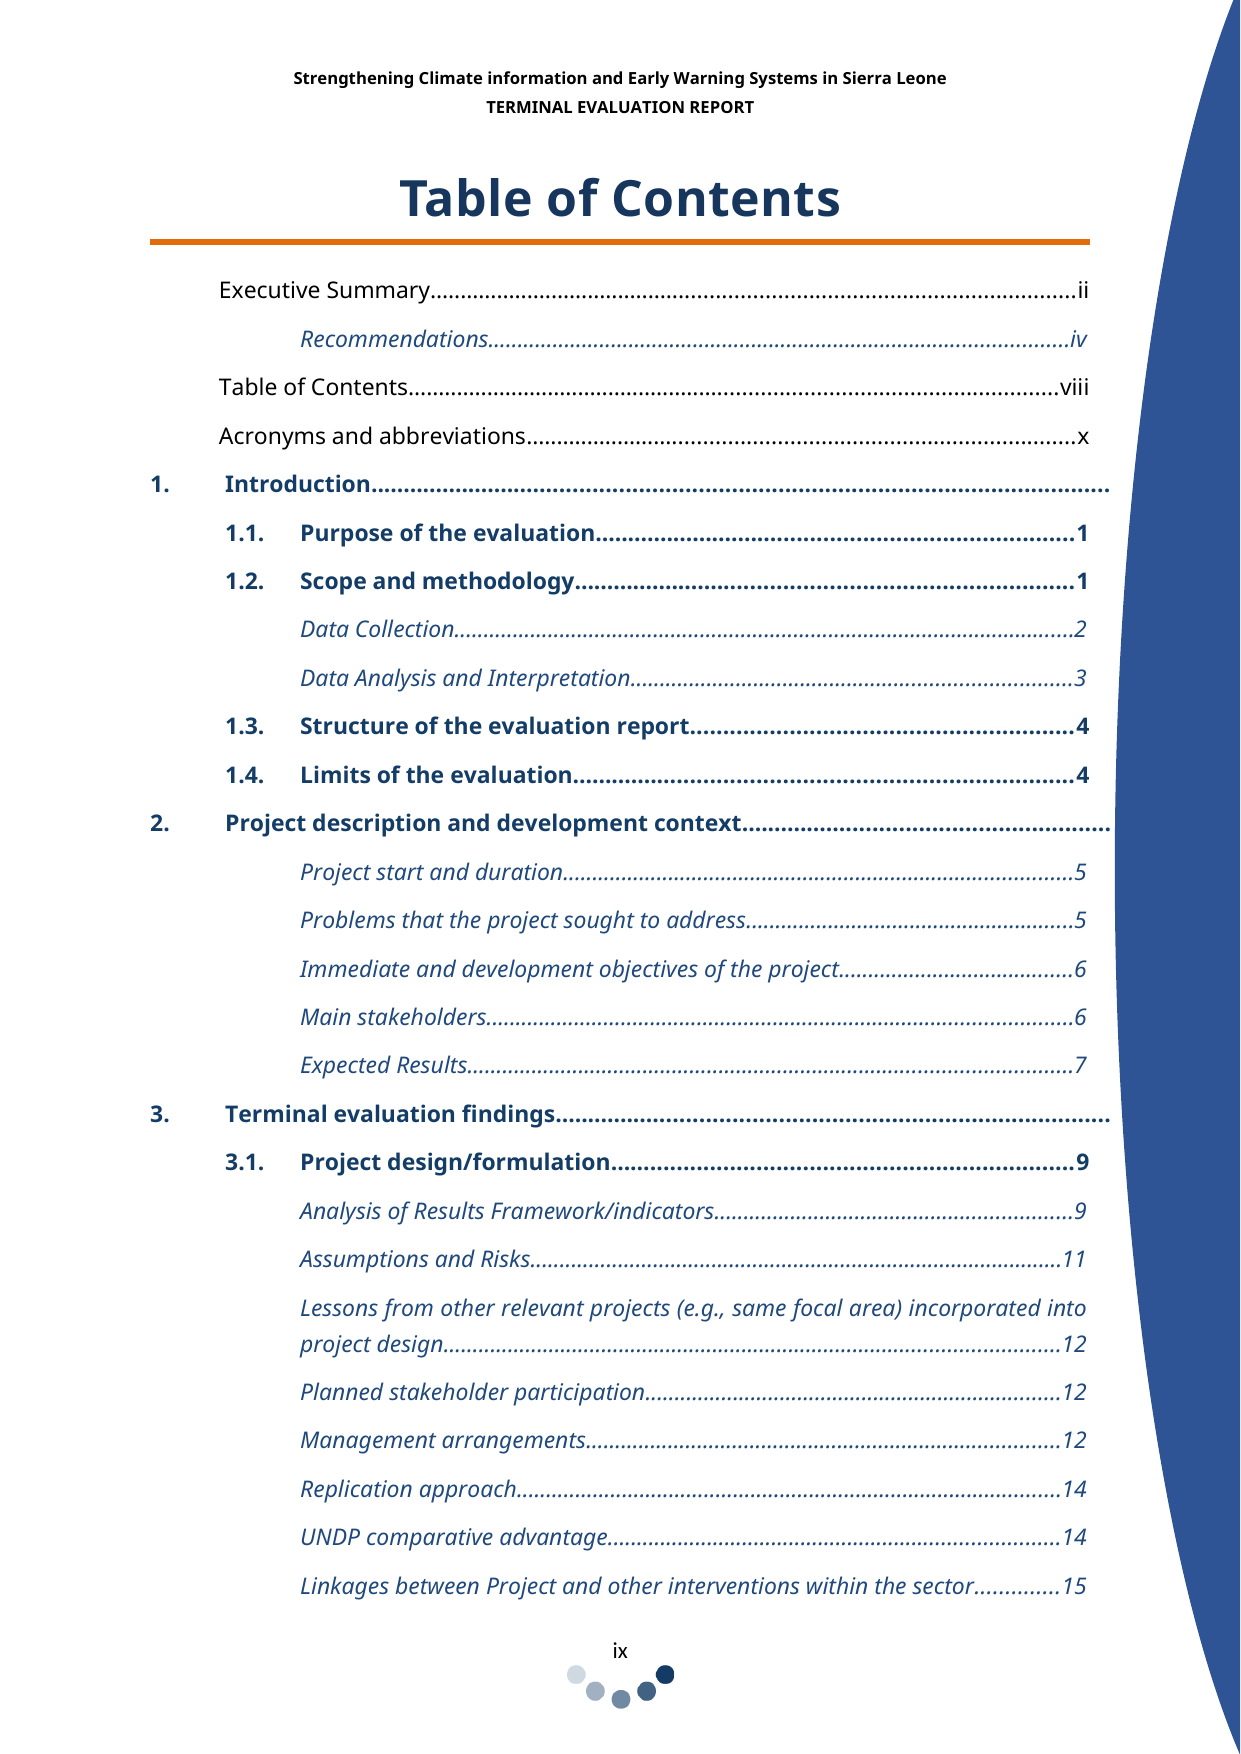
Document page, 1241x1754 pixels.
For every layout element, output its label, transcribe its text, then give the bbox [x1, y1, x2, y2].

text Analysis of Results Framework/indicators 9 [300, 1195, 1090, 1226]
text Data Analysis and Interpretation 3 [300, 662, 1090, 693]
text Table of Contents viii [219, 371, 1090, 402]
text Acronyms and abbreviations x [219, 420, 1090, 451]
text 2. Project description and development context 5 [150, 807, 1090, 838]
text Project start and duration 5 [300, 856, 1090, 887]
text Planned stakeholder participation 12 [300, 1376, 1090, 1407]
text 1.1. Purpose of the evaluation 1 [225, 517, 1090, 548]
text 1.4. Limits of the evaluation 4 [225, 759, 1090, 790]
text 3. Terminal evaluation findings 9 [150, 1098, 1090, 1129]
picture [566, 1664, 675, 1709]
text Expected Results 7 [300, 1049, 1090, 1081]
text Management arrangements 12 [300, 1424, 1090, 1456]
title Table of Contents [150, 162, 1090, 239]
text 3.1. Project design/formulation 9 [225, 1146, 1090, 1177]
text 1.2. Scope and methodology 1 [225, 565, 1090, 596]
text 1.3. Structure of the evaluation report 4 [225, 710, 1090, 742]
text 1. Introduction 1 [150, 468, 1090, 499]
text Immediate and development objectives of the project 6 [300, 952, 1090, 984]
text Data Collection 2 [300, 613, 1090, 645]
text Executive Summary ii [219, 274, 1090, 306]
text Main stakeholders 6 [300, 1001, 1090, 1032]
text Replication approach 14 [300, 1473, 1090, 1504]
text Lessons from other relevant projects (e.g., same focal area) incorporated into project design 12 [300, 1292, 1090, 1359]
text Problems that the project sought to address 5 [300, 904, 1090, 935]
text Recommendations iv [300, 323, 1090, 354]
text UNDP comparative advantage 14 [300, 1521, 1090, 1552]
text Linkages between Project and other interventions within the sector 15 [300, 1570, 1090, 1601]
text Assumptions and Risks 11 [300, 1243, 1090, 1274]
